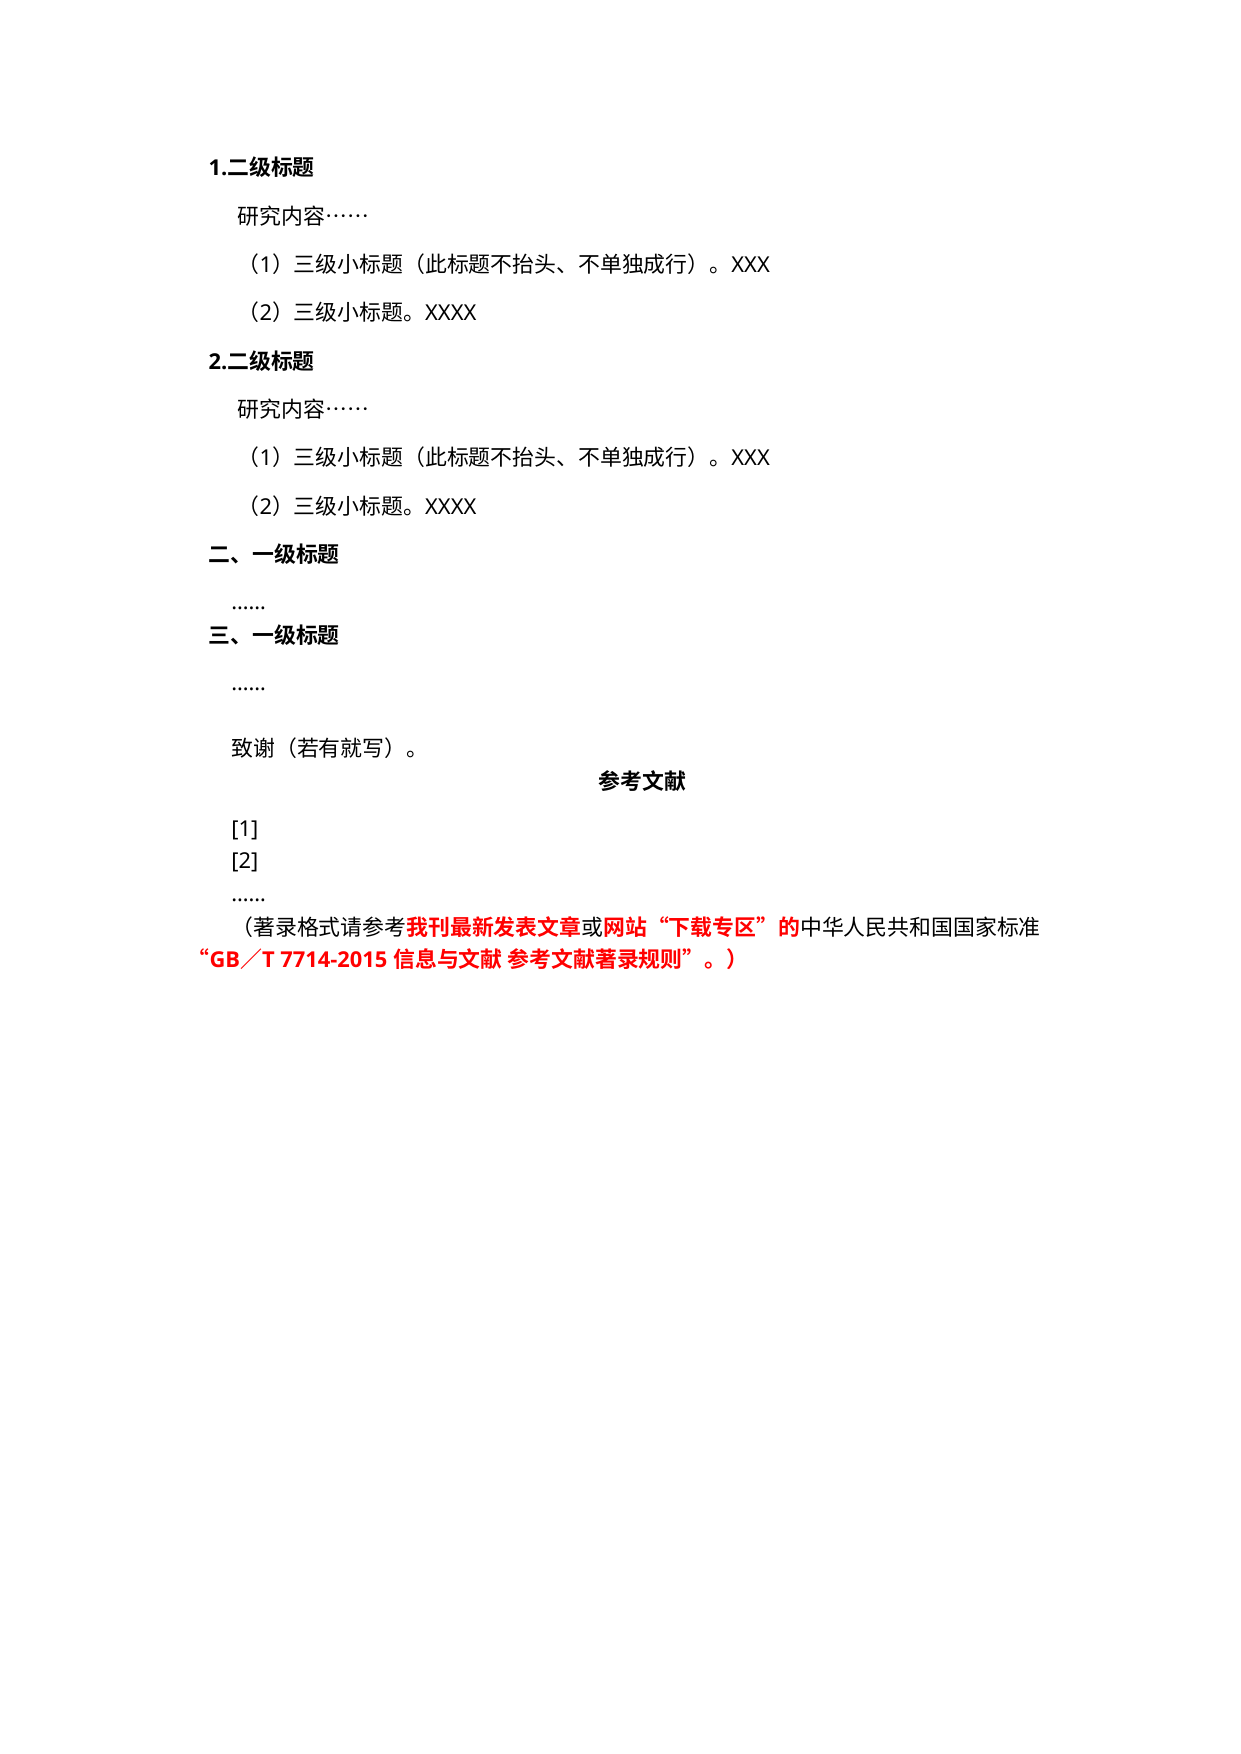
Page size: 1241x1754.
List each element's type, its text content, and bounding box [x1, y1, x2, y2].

text （1）三级小标题（此标题不抬头、不单独成行）。XXX [187, 247, 1053, 279]
text …… [187, 585, 1053, 617]
text 二、一级标题 [187, 537, 1053, 569]
text [2] [187, 844, 1053, 877]
text 1.二级标题 [187, 150, 1053, 182]
text 研究内容…… [187, 392, 1053, 424]
text （2）三级小标题。XXXX [187, 488, 1053, 521]
text 2.二级标题 [187, 343, 1053, 376]
text 三、一级标题 [187, 617, 1053, 650]
text …… [187, 877, 1053, 909]
text …… [187, 666, 1053, 698]
text （2）三级小标题。XXXX [187, 295, 1053, 327]
text （1）三级小标题（此标题不抬头、不单独成行）。XXX [187, 440, 1053, 472]
text 致谢（若有就写）。 [187, 731, 1053, 763]
text （著录格式请参考我刊最新发表文章或网站“下载专区”的中华人民共和国国家标准“GB／T 7714-2015 信息与文献 参考文献著录规则”。） [187, 909, 1053, 974]
text [1] [187, 812, 1053, 844]
text 参考文献 [187, 763, 1053, 796]
text 研究内容…… [187, 198, 1053, 231]
